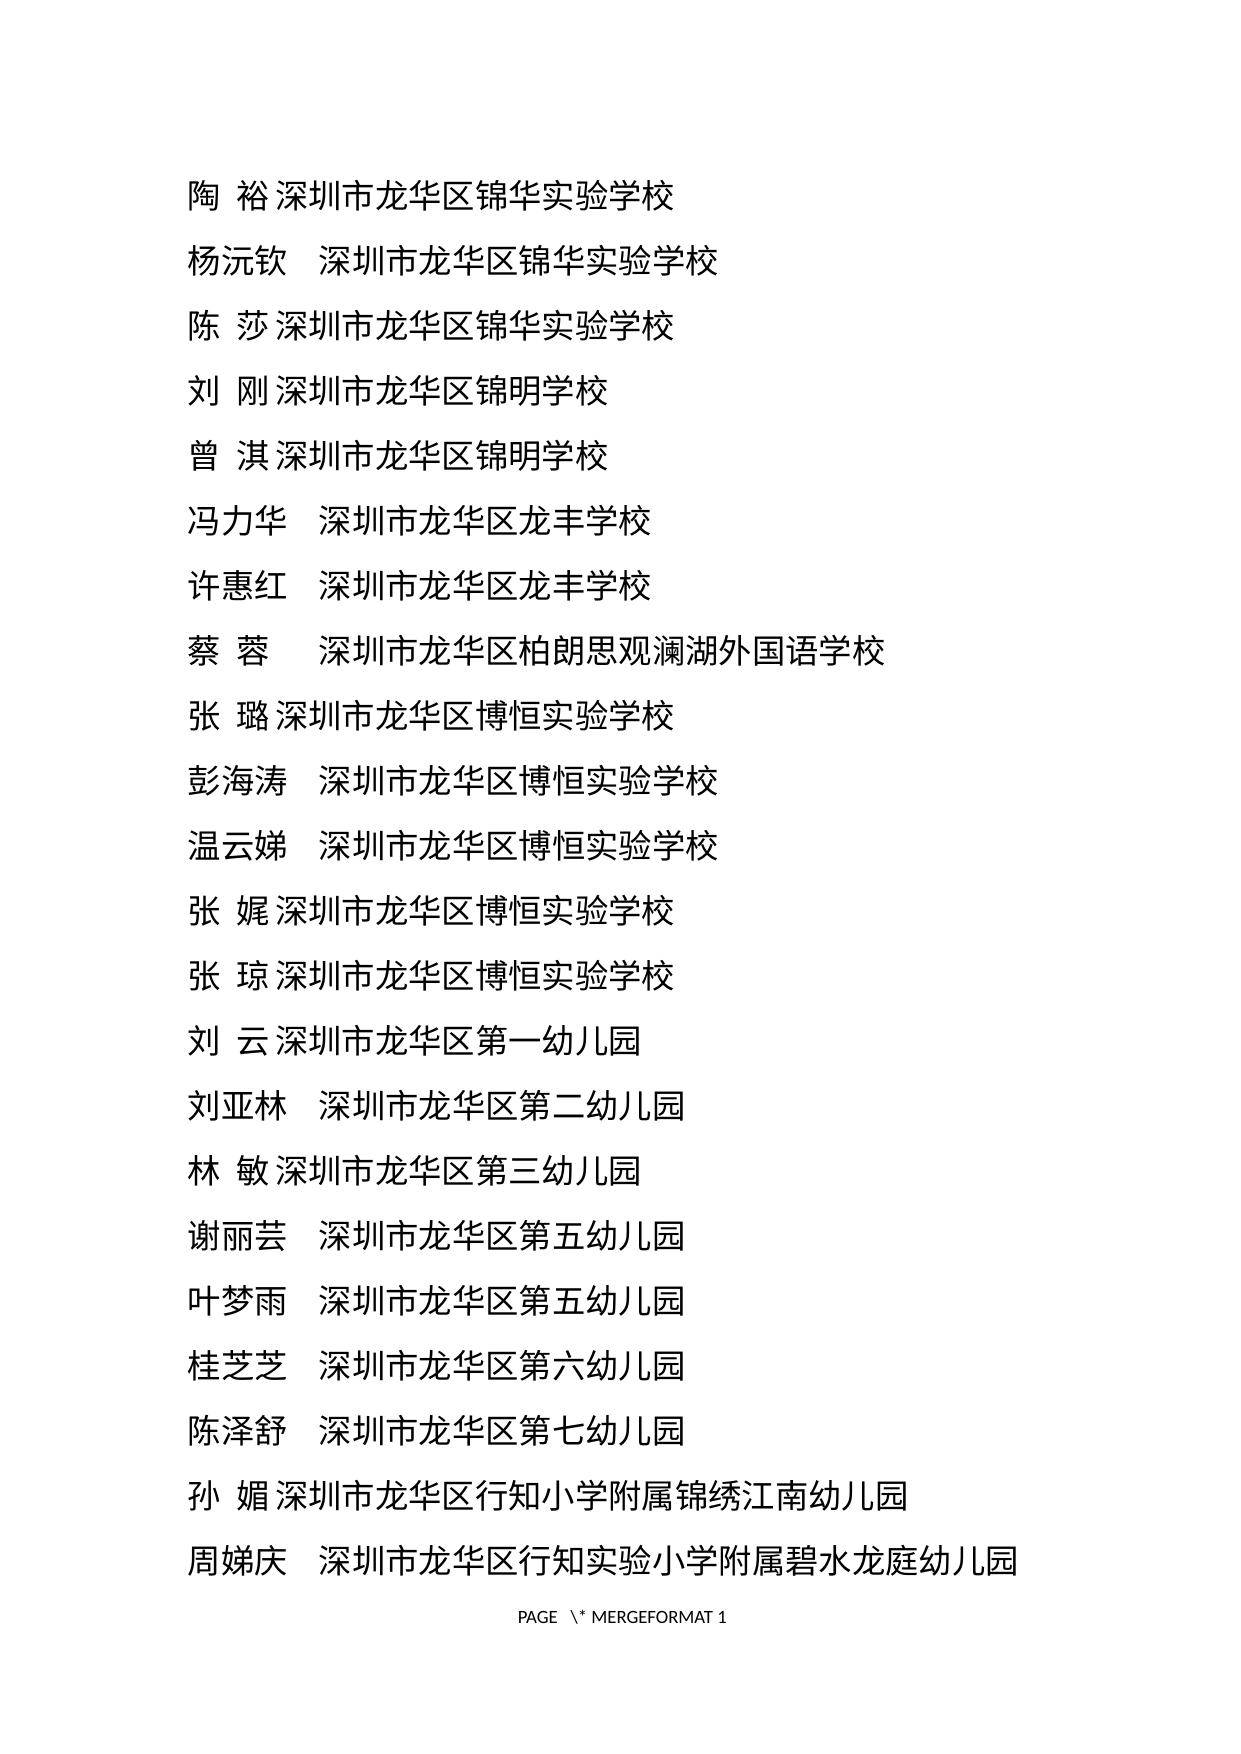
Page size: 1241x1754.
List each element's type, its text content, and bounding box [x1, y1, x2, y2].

text 张 璐 深圳市龙华区博恒实验学校 [187, 682, 1053, 747]
text 彭海涛 深圳市龙华区博恒实验学校 [187, 747, 1053, 812]
text 桂芝芝 深圳市龙华区第六幼儿园 [187, 1332, 1053, 1397]
text 曾 淇 深圳市龙华区锦明学校 [187, 422, 1053, 487]
text 蔡 蓉 深圳市龙华区柏朗思观澜湖外国语学校 [187, 617, 1053, 682]
text 刘亚林 深圳市龙华区第二幼儿园 [187, 1072, 1053, 1137]
text 许惠红 深圳市龙华区龙丰学校 [187, 552, 1053, 617]
text 温云娣 深圳市龙华区博恒实验学校 [187, 812, 1053, 877]
text 张 娓 深圳市龙华区博恒实验学校 [187, 877, 1053, 942]
text 杨沅钦 深圳市龙华区锦华实验学校 [187, 227, 1053, 292]
text 刘 云 深圳市龙华区第一幼儿园 [187, 1007, 1053, 1072]
text 周娣庆 深圳市龙华区行知实验小学附属碧水龙庭幼儿园 [187, 1527, 1053, 1592]
text 林 敏 深圳市龙华区第三幼儿园 [187, 1137, 1053, 1202]
text 陈 莎 深圳市龙华区锦华实验学校 [187, 292, 1053, 357]
text 陈泽舒 深圳市龙华区第七幼儿园 [187, 1397, 1053, 1462]
text 谢丽芸 深圳市龙华区第五幼儿园 [187, 1202, 1053, 1267]
text 叶梦雨 深圳市龙华区第五幼儿园 [187, 1267, 1053, 1332]
text 陶 裕 深圳市龙华区锦华实验学校 [187, 162, 1053, 227]
text 张 琼 深圳市龙华区博恒实验学校 [187, 942, 1053, 1007]
text 刘 刚 深圳市龙华区锦明学校 [187, 357, 1053, 422]
text 冯力华 深圳市龙华区龙丰学校 [187, 487, 1053, 552]
text 孙 媚 深圳市龙华区行知小学附属锦绣江南幼儿园 [187, 1462, 1053, 1527]
